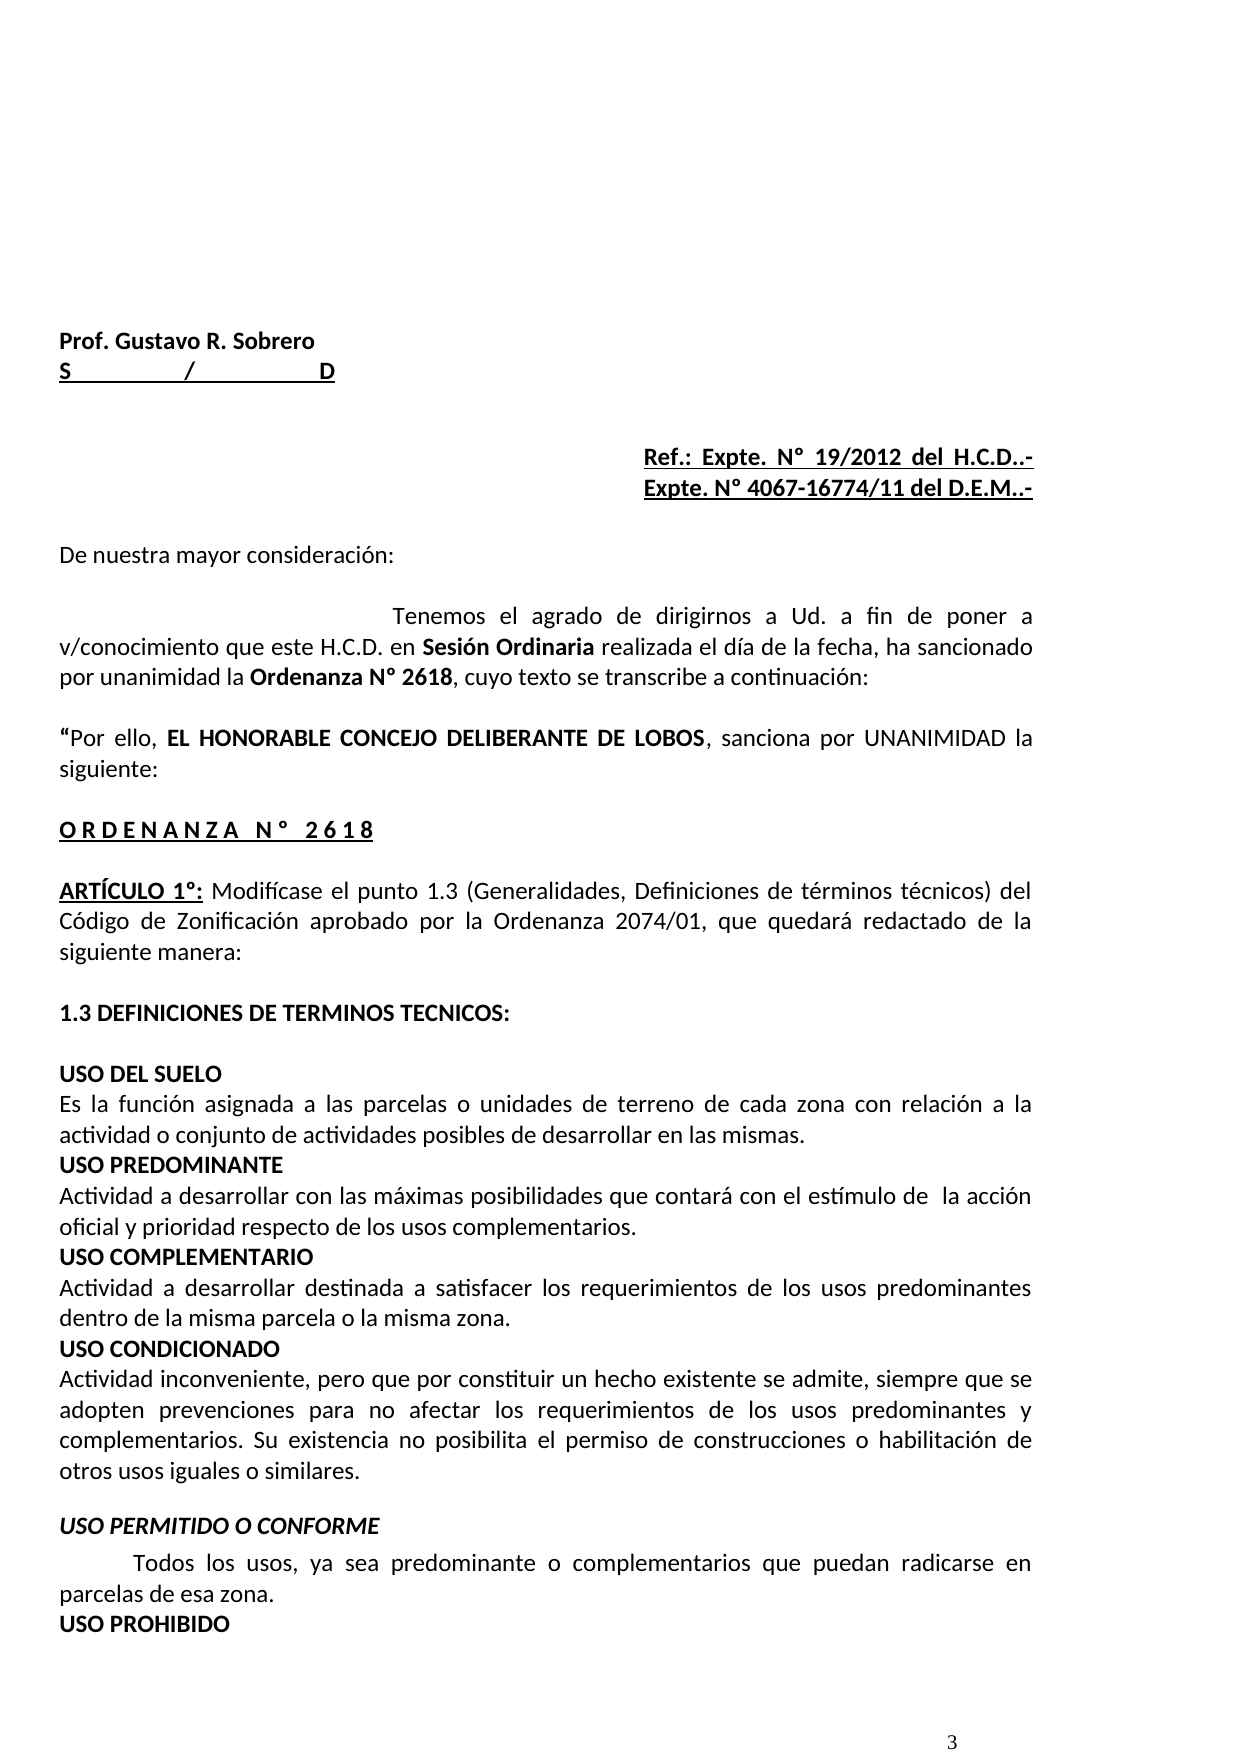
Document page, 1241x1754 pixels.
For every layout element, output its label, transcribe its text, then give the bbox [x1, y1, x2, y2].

text ARTÍCULO 1º: Modifícase el punto 1.3 (Generalidades, Definiciones de términos técnicos) del Código de Zonificación aprobado por 2074/01, que quedará redactado de la siguiente manera: [59, 875, 1033, 967]
text USO DEL SUELO [59, 1058, 1033, 1089]
text Actividad a desarrollar destinada a satisfacer los requerimientos de los usos predominantes dentro de la misma parcela o la misma zona. [59, 1272, 1033, 1333]
text O R D E N A N Z A N º 2 6 1 8 [59, 814, 1033, 844]
text Actividad a desarrollar con las máximas posibilidades que contará con el estímulo de la acción oficial y prioridad respecto de los usos complementarios. [59, 1180, 1033, 1241]
subtitle Ref.: Expte. Nº 19/2012 del H.C.D..- Expte. Nº 4067-16774/11 del D.E.M..- [643, 469, 1033, 498]
text Todos los usos, ya sea predominante o complementarios que puedan radicarse en parcelas de esa zona. [59, 1547, 1033, 1608]
text USO COMPLEMENTARIO [59, 1241, 1033, 1272]
text USO CONDICIONADO [59, 1333, 1033, 1363]
text Actividad inconveniente, pero que por constituir un hecho existente se admite, siempre que se adopten prevenciones para no afectar los requerimientos de los usos predominantes y complementarios. Su existencia no posibilita el permiso de construcciones o habilitación de otros usos iguales o similares. [59, 1363, 1033, 1485]
subtitle Ref.: Expte. Nº 19/2012 del H.C.D..- Expte. Nº 4067-16774/11 del D.E.M..- [643, 441, 1033, 468]
text Prof. Gustavo R. Sobrero [59, 325, 1033, 355]
text De nuestra mayor consideración: [59, 539, 1033, 570]
text USO PROHIBIDO [59, 1608, 1033, 1639]
subtitle S / D [59, 355, 1033, 386]
text Es la función asignada a las parcelas o unidades de terreno de cada zona con relación a la actividad o conjunto de actividades posibles de desarrollar en las mismas. [59, 1089, 1033, 1150]
text USO PREDOMINANTE [59, 1150, 1033, 1180]
text 1.3 DEFINICIONES DE TERMINOS TECNICOS: [59, 997, 1033, 1028]
text “Por ello, EL HONORABLE CONCEJO DELIBERANTE DE LOBOS, sanciona por UNANIMIDAD la siguiente: [59, 722, 1033, 783]
subtitle USO PERMITIDO O CONFORME [59, 1510, 1033, 1541]
text Tenemos el agrado de dirigirnos a Ud. a fin de poner a v/conocimiento que este H.C.D. en Sesión Ordinaria realizada el día de la fecha, ha sancionado por unanimidad º 2618, cuyo texto se transcribe a continuación: [59, 600, 1033, 692]
